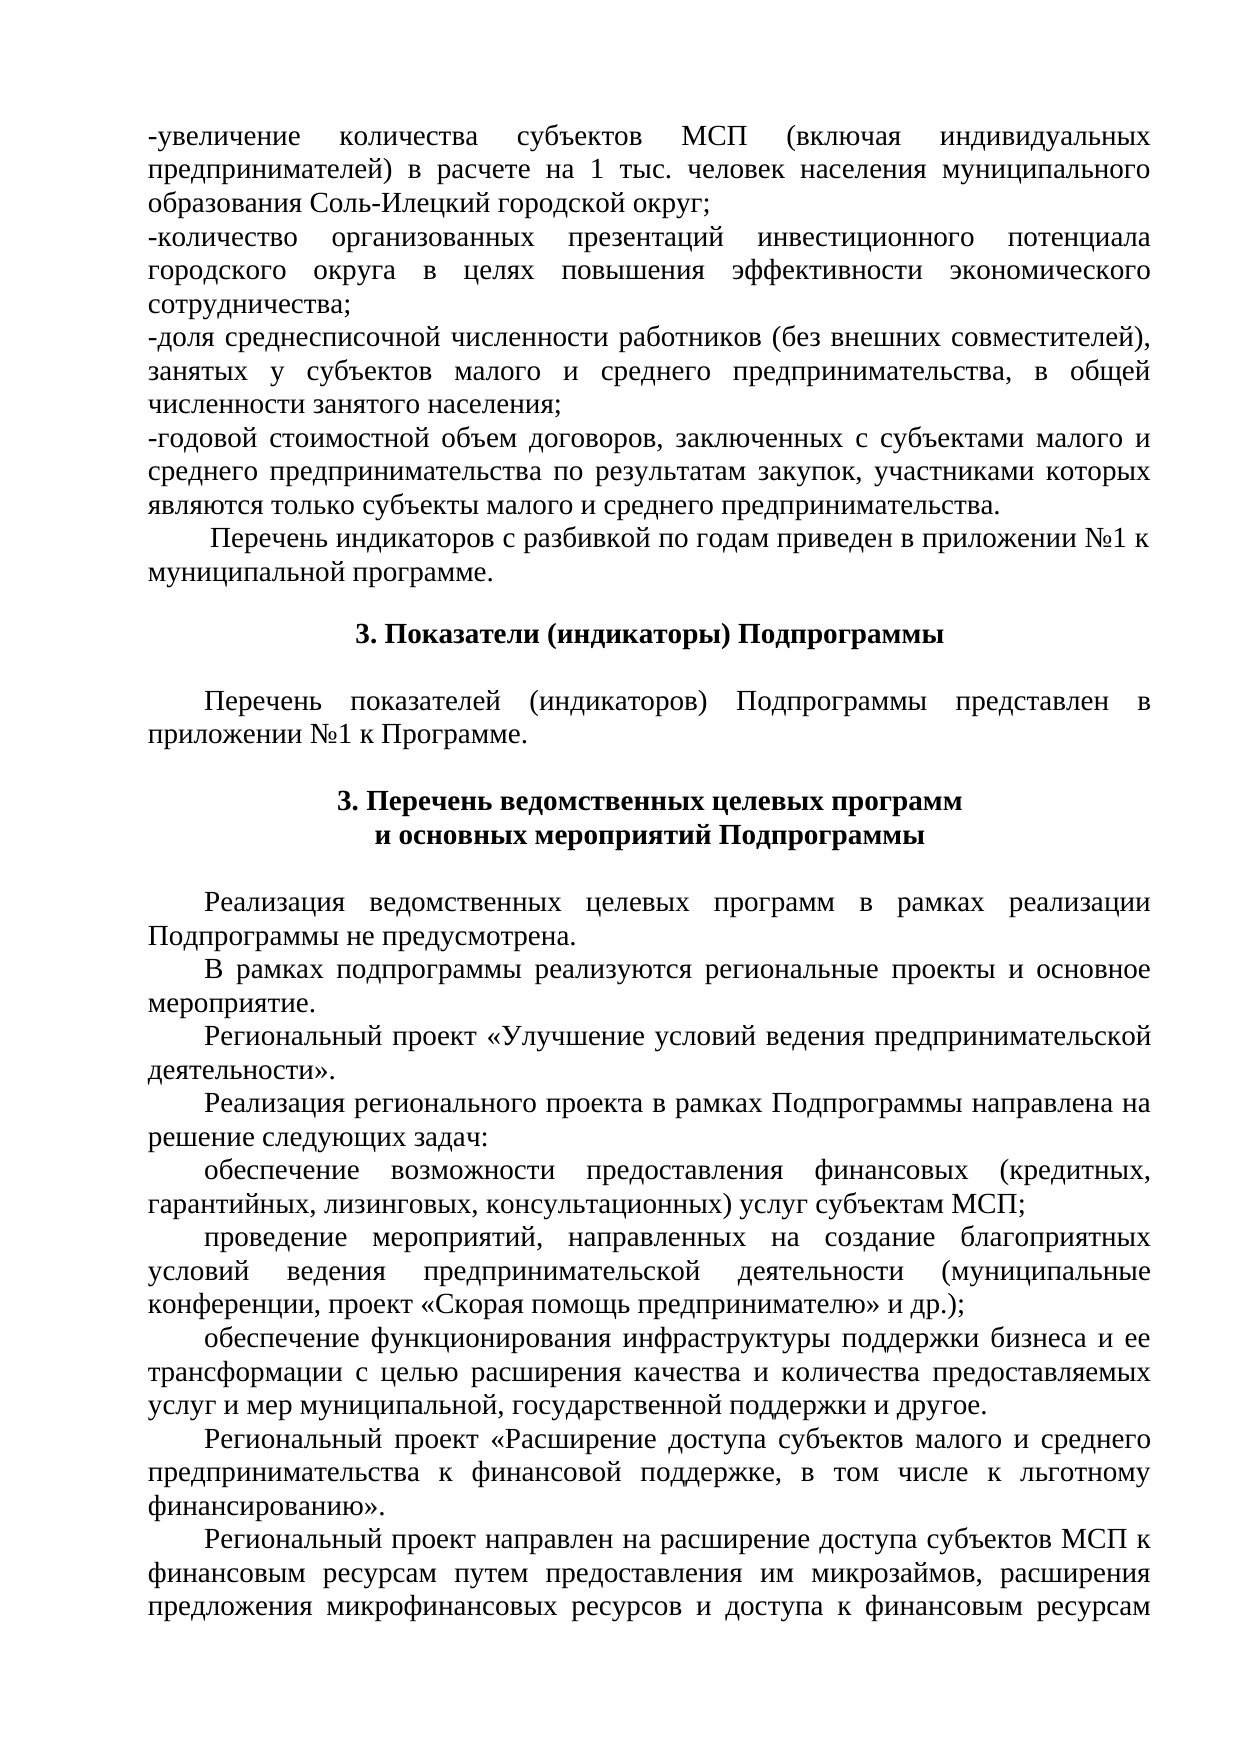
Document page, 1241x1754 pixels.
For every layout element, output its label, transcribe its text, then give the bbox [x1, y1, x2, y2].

text Региональный проект «Расширение доступа субъектов малого и среднего предпринимательства к финансовой поддержке, в том числе к льготному финансированию». [148, 1421, 1152, 1521]
text Региональный проект «Улучшение условий ведения предпринимательской деятельности». [148, 1018, 1152, 1085]
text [148, 1521, 1152, 1622]
text В рамках подпрограммы реализуются региональные проекты и основное мероприятие. [148, 951, 1152, 1018]
text -доля среднесписочной численности работников (без внешних совместителей), занятых у субъектов малого и среднего предпринимательства, в общей численности занятого населения; [148, 319, 1152, 420]
text -годовой стоимостной объем договоров, заключенных с субъектами малого и среднего предпринимательства по результатам закупок, участниками которых являются только субъекты малого и среднего предпринимательства. [148, 420, 1152, 521]
text обеспечение функционирования инфраструктуры поддержки бизнеса и ее трансформации с целью расширения качества и количества предоставляемых услуг и мер муниципальной, государственной поддержки и другое. [148, 1320, 1152, 1421]
text -увеличение количества субъектов МСП (включая индивидуальных предпринимателей) в расчете на 1 тыс. человек населения муниципального образования Соль-Илецкий городской округ; [148, 118, 1152, 219]
text Реализация ведомственных целевых программ в рамках реализации Подпрограммы не предусмотрена. [148, 884, 1152, 951]
text Перечень индикаторов с разбивкой по годам приведен в приложении №1 к муниципальной программе. [148, 521, 1152, 588]
text обеспечение возможности предоставления финансовых (кредитных, гарантийных, лизинговых, консультационных) услуг субъектам МСП; [148, 1152, 1152, 1219]
text проведение мероприятий, направленных на создание благоприятных условий ведения предпринимательской деятельности (муниципальные конференции, проект «Скорая помощь предпринимателю» и др.); [148, 1219, 1152, 1320]
text -количество организованных презентаций инвестиционного потенциала городского округа в целях повышения эффективности экономического сотрудничества; [148, 219, 1152, 319]
title и основных мероприятий Подпрограммы [148, 817, 1152, 851]
title 3. Перечень ведомственных целевых программ [148, 783, 1152, 817]
text Реализация регионального проекта в рамках Подпрограммы направлена на решение следующих задач: [148, 1085, 1152, 1152]
title 3. Показатели (индикаторы) Подпрограммы [148, 616, 1152, 649]
text Перечень показателей (индикаторов) Подпрограммы представлен в приложении №1 к Программе. [148, 683, 1152, 750]
